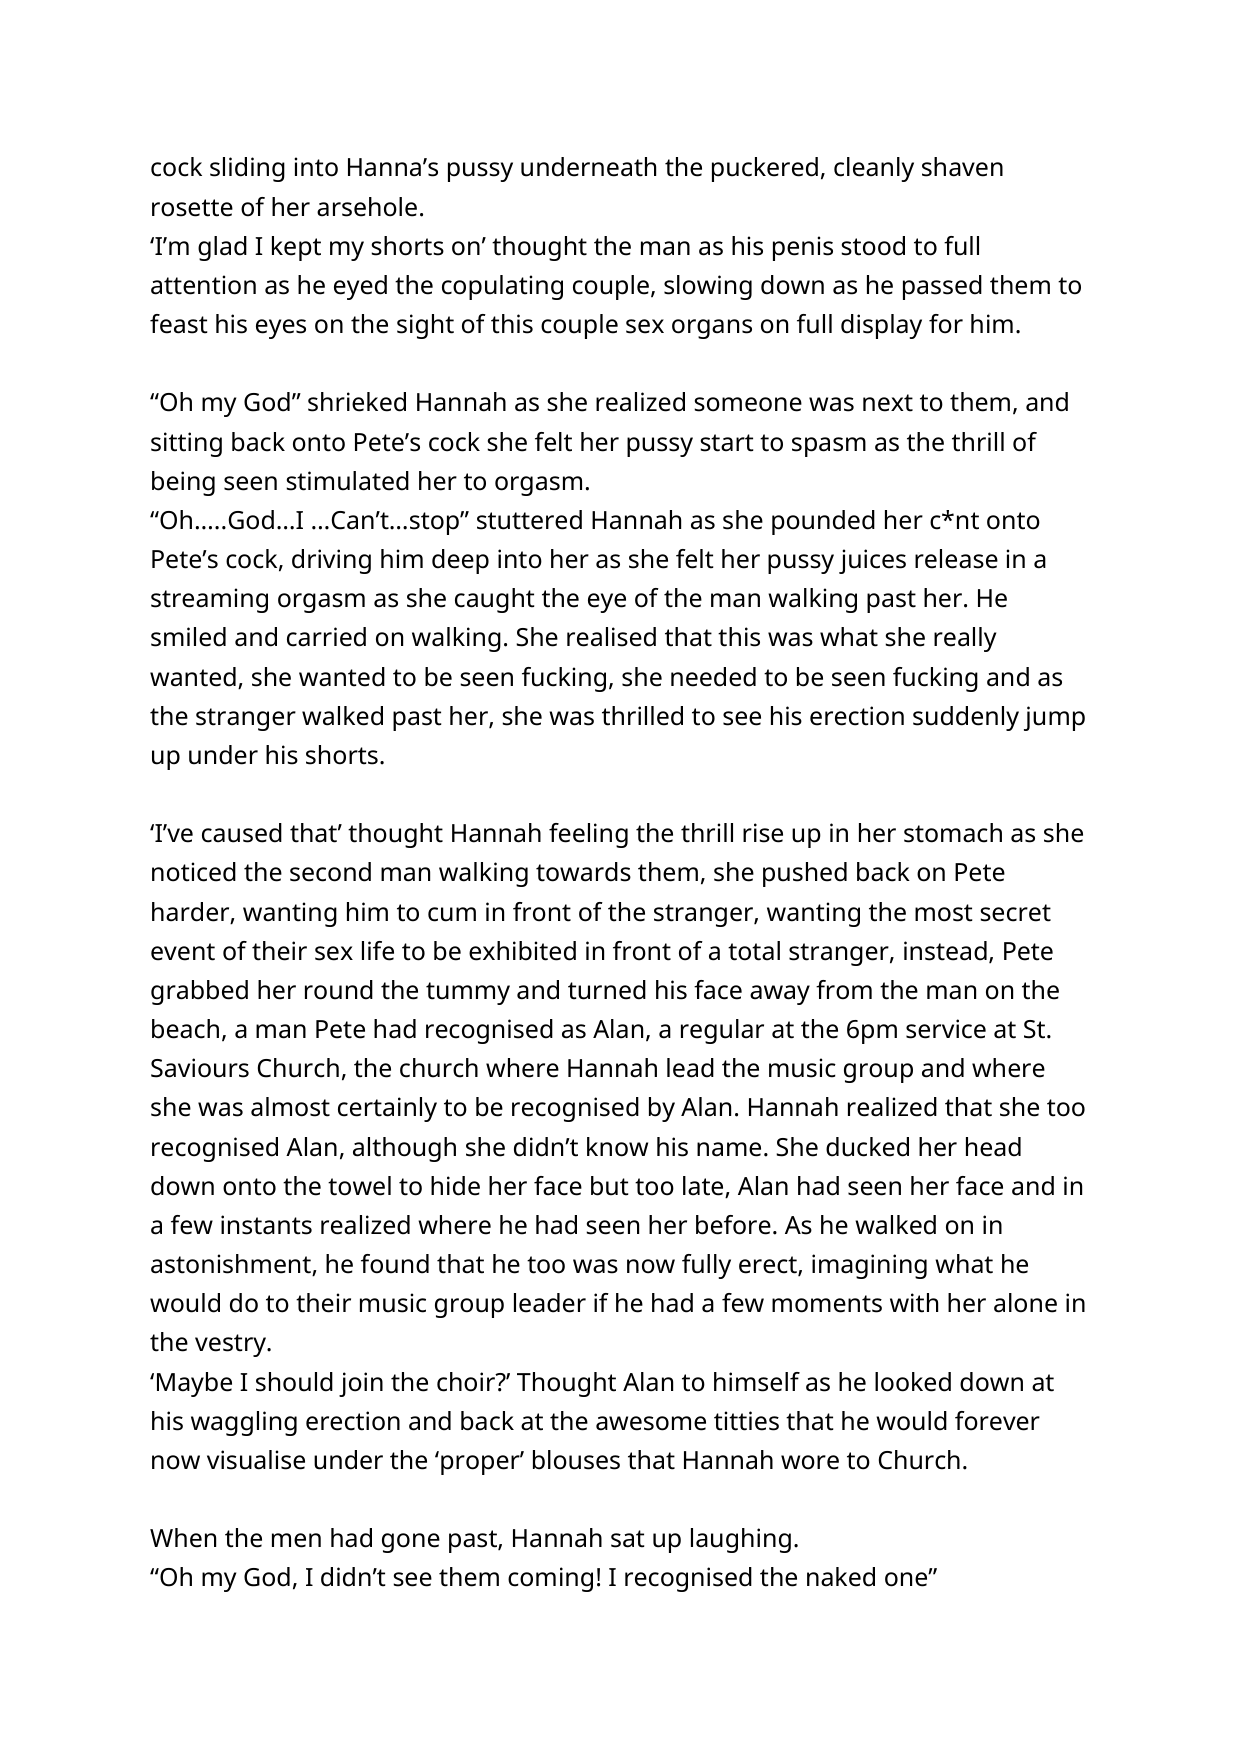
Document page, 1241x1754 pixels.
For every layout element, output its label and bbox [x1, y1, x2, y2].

text [150, 150, 1090, 1594]
